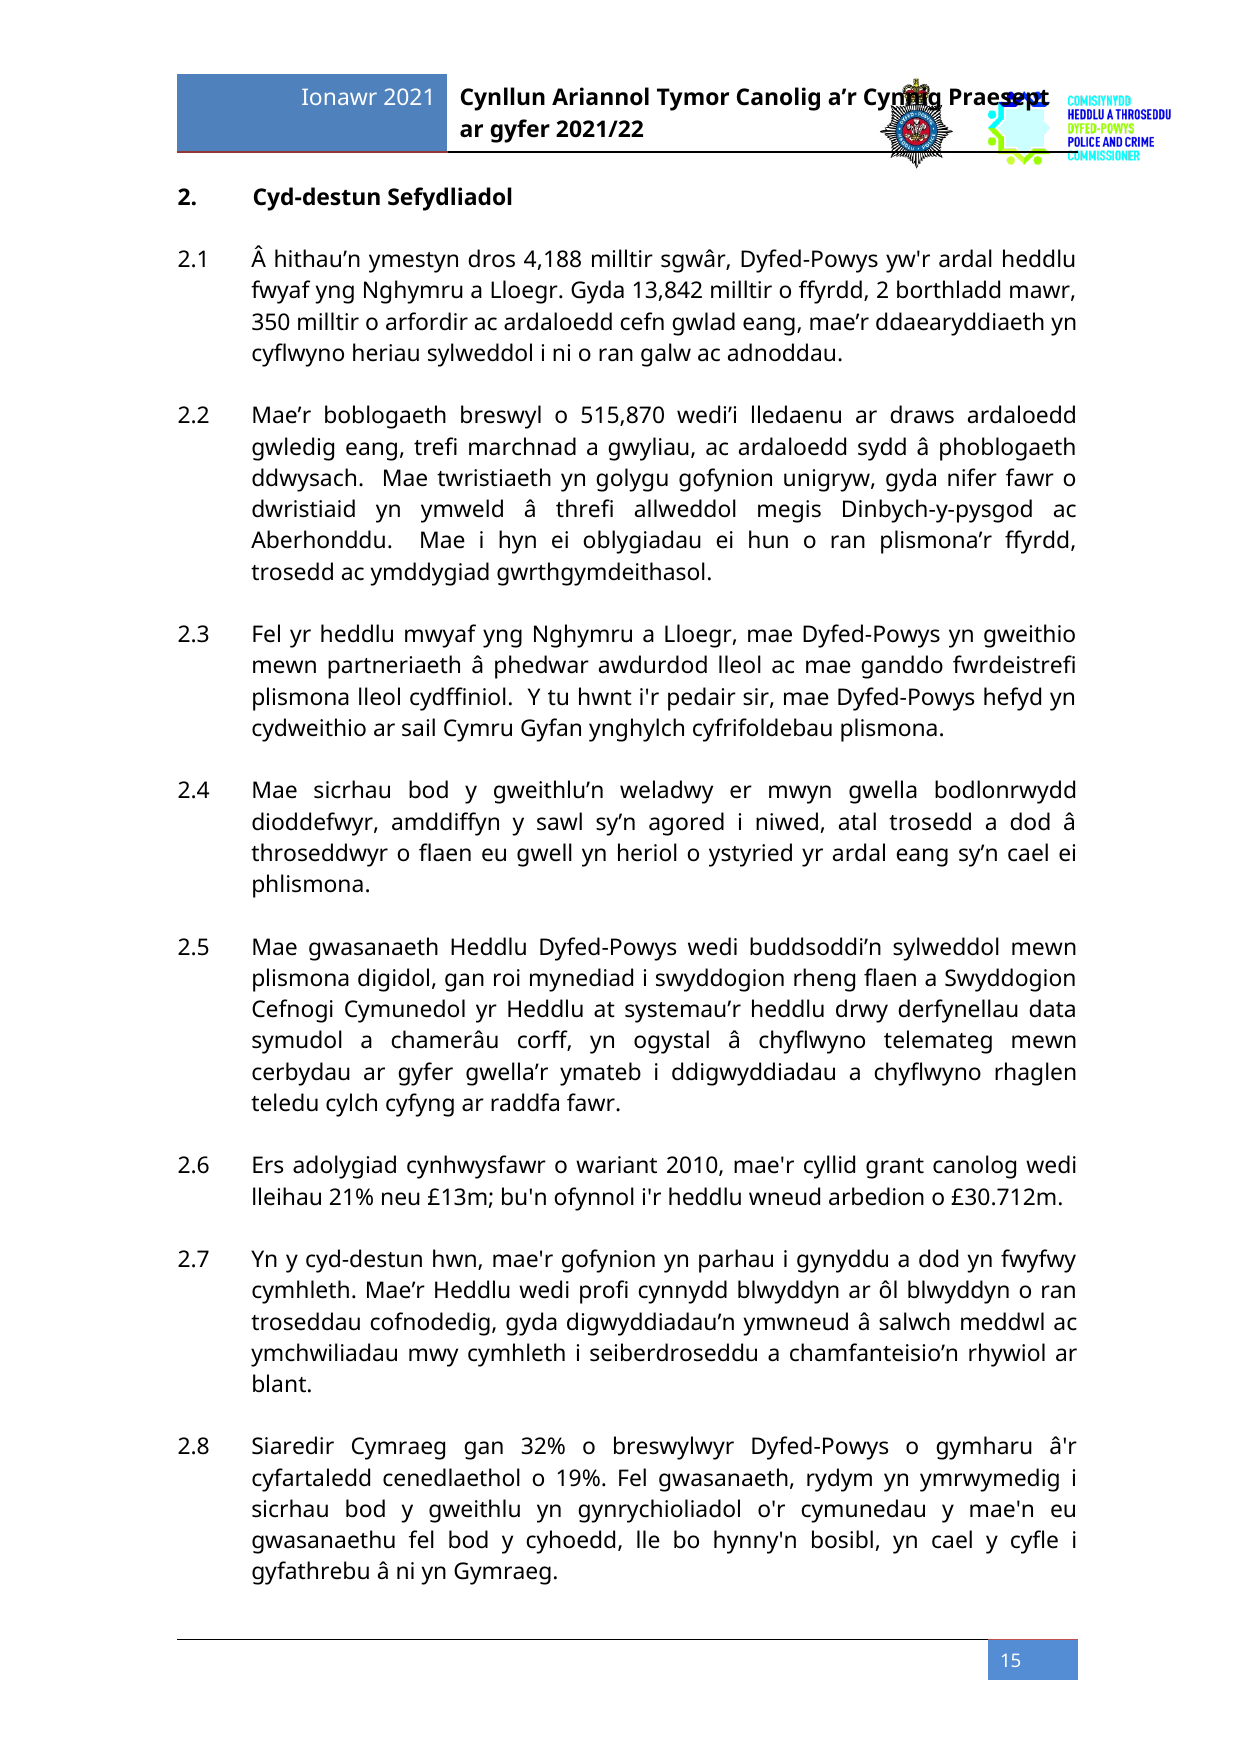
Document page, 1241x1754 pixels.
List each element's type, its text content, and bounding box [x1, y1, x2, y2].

subtitle Mae’r boblogaeth breswyl o 515,870 wedi’i lledaenu ar draws ardaloedd gwledig eang, trefi marchnad a gwyliau, ac ardaloedd sydd â phoblogaeth ddwysach. Mae twristiaeth yn golygu gofynion unigryw, gyda nifer fawr o dwristiaid yn ymweld â threfi allweddol megis Dinbych-y-pysgod ac Aberhonddu. Mae i hyn ei oblygiadau ei hun o ran plismona’r ffyrdd, trosedd ac ymddygiad gwrthgymdeithasol. [177, 399, 1078, 587]
picture [874, 73, 956, 151]
subtitle Cyd-destun Sefydliadol [177, 180, 1078, 212]
subtitle Mae sicrhau bod y gweithlu’n weladwy er mwyn gwella bodlonrwydd dioddefwyr, amddiffyn y sawl sy’n agored i niwed, atal trosedd a dod â throseddwyr o flaen eu gwell yn heriol o ystyried yr ardal eang sy’n cael ei phlismona. [177, 774, 1078, 899]
subtitle Ers adolygiad cynhwysfawr o wariant 2010, mae'r cyllid grant canolog wedi lleihau 21% neu £13m; bu'n ofynnol i'r heddlu wneud arbedion o £30.712m. [177, 1149, 1078, 1212]
subtitle Siaredir Cymraeg gan 32% o breswylwyr Dyfed-Powys o gymharu â'r cyfartaledd cenedlaethol o 19%. Fel gwasanaeth, rydym yn ymrwymedig i sicrhau bod y gweithlu yn gynrychioliadol o'r cymunedau y mae'n eu gwasanaethu fel bod y cyhoedd, lle bo hynny'n bosibl, yn cael y cyfle i gyfathrebu â ni yn Gymraeg. [177, 1430, 1078, 1587]
picture [971, 73, 1185, 182]
subtitle Â hithau’n ymestyn dros 4,188 milltir sgwâr, Dyfed-Powys yw'r ardal heddlu fwyaf yng Nghymru a Lloegr. Gyda 13,842 milltir o ffyrdd, 2 borthladd mawr, 350 milltir o arfordir ac ardaloedd cefn gwlad eang, mae’r ddaearyddiaeth yn cyflwyno heriau sylweddol i ni o ran galw ac adnoddau. [177, 243, 1078, 368]
subtitle Mae gwasanaeth Heddlu Dyfed-Powys wedi buddsoddi’n sylweddol mewn plismona digidol, gan roi mynediad i swyddogion rheng flaen a Swyddogion Cefnogi Cymunedol yr Heddlu at systemau’r heddlu drwy derfynellau data symudol a chamerâu corff, yn ogystal â chyflwyno telemateg mewn cerbydau ar gyfer gwella’r ymateb i ddigwyddiadau a chyflwyno rhaglen teledu cylch cyfyng ar raddfa fawr. [177, 930, 1078, 1118]
subtitle Fel yr heddlu mwyaf yng Nghymru a Lloegr, mae Dyfed-Powys yn gweithio mewn partneriaeth â phedwar awdurdod lleol ac mae ganddo fwrdeistrefi plismona lleol cydffiniol. Y tu hwnt i'r pedair sir, mae Dyfed-Powys hefyd yn cydweithio ar sail Cymru Gyfan ynghylch cyfrifoldebau plismona. [177, 618, 1078, 743]
subtitle Yn y cyd-destun hwn, mae'r gofynion yn parhau i gynyddu a dod yn fwyfwy cymhleth. Mae’r Heddlu wedi profi cynnydd blwyddyn ar ôl blwyddyn o ran troseddau cofnodedig, gyda digwyddiadau’n ymwneud â salwch meddwl ac ymchwiliadau mwy cymhleth i seiberdroseddu a chamfanteisio’n rhywiol ar blant. [177, 1243, 1078, 1399]
picture [874, 153, 956, 172]
